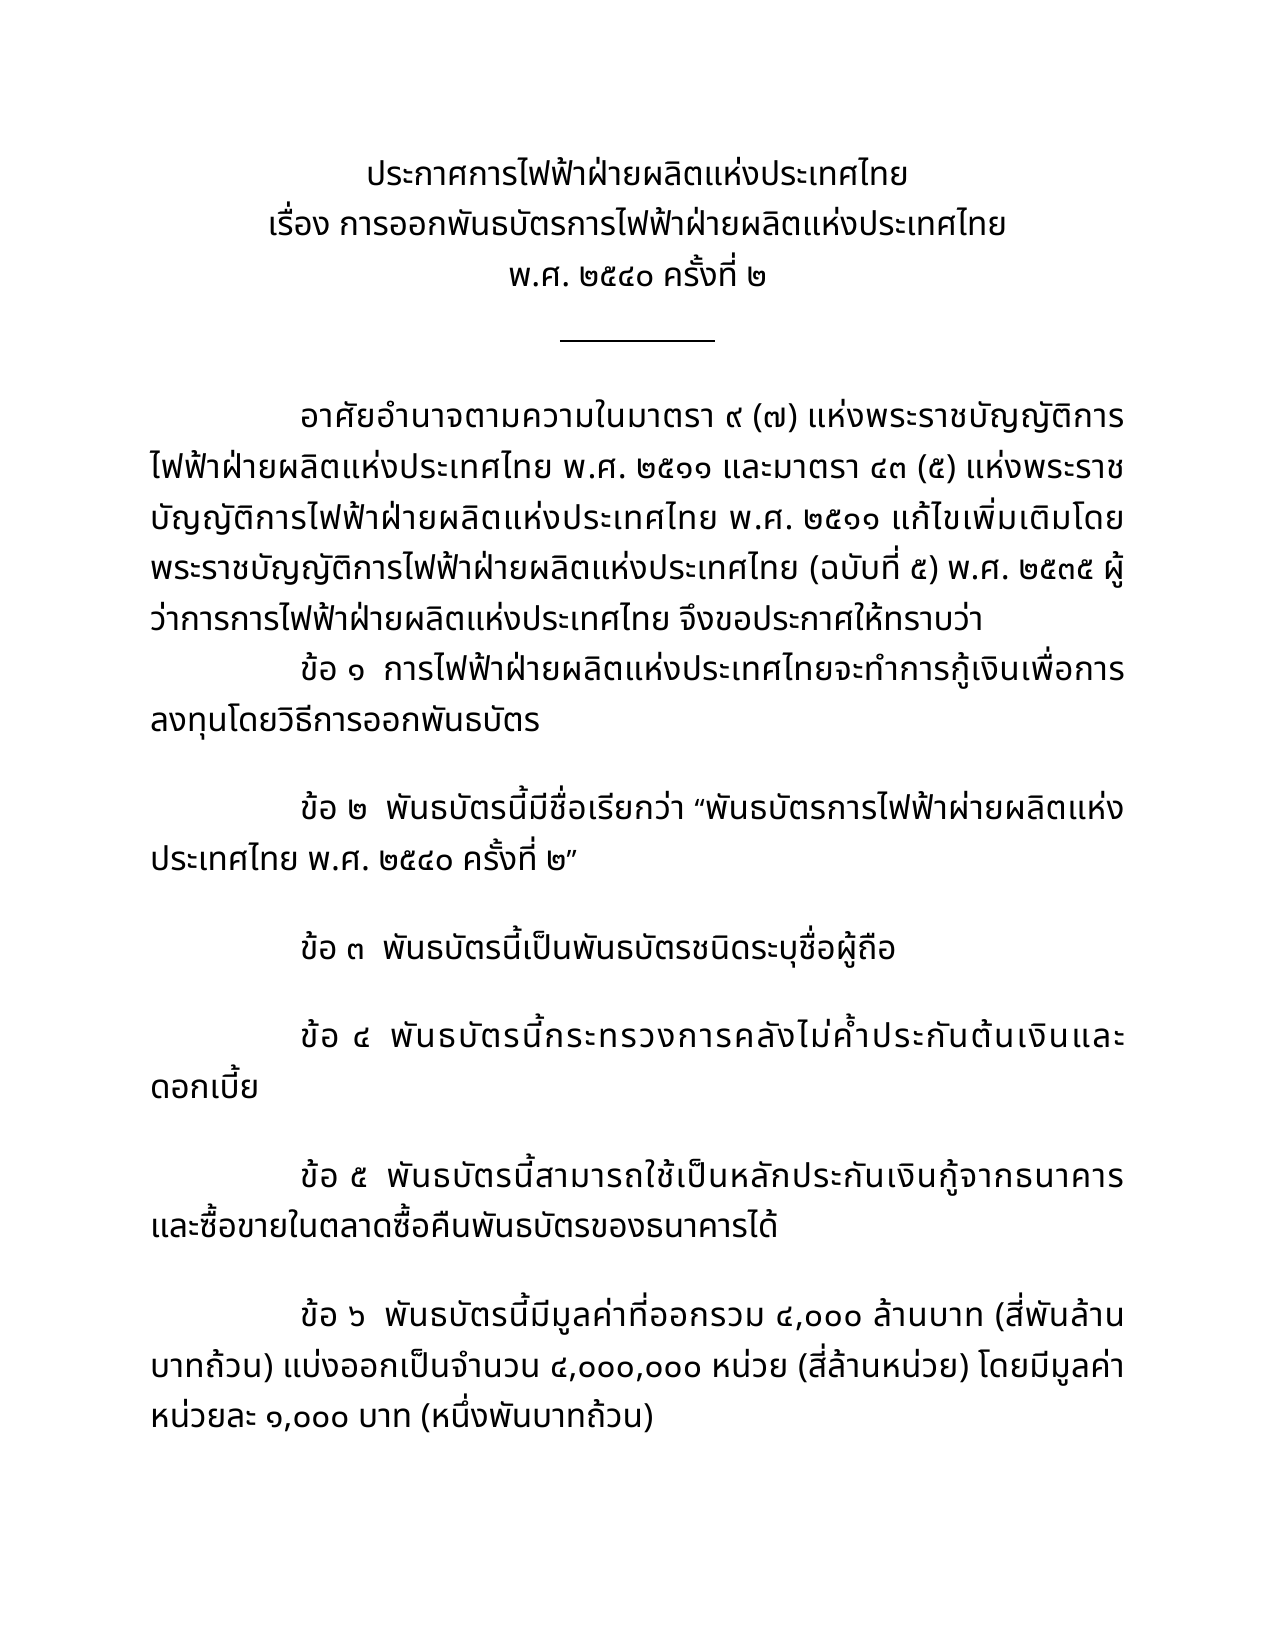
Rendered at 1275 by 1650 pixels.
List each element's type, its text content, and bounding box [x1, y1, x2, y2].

text ข้อ ๒ พันธบัตรนี้มีชื่อเรียกว่า “พันธบัตรการไฟฟ้าผ่ายผลิตแห่งประเทศไทย พ.ศ. ๒๕๔๐ ครั้งที่ ๒” [150, 784, 1125, 885]
text เรื่อง การออกพันธบัตรการไฟฟ้าฝ่ายผลิตแห่งประเทศไทย [150, 200, 1125, 251]
text ข้อ ๖ พันธบัตรนี้มีมูลค่าที่ออกรวม ๔,๐๐๐ ล้านบาท (สี่พันล้านบาทถ้วน) แบ่งออกเป็นจำนวน ๔,๐๐๐,๐๐๐ หน่วย (สี่ล้านหน่วย) โดยมีมูลค่าหน่วยละ ๑,๐๐๐ บาท (หนึ่งพันบาทถ้วน) [150, 1291, 1125, 1443]
text อาศัยอำนาจตามความในมาตรา ๙ (๗) แห่งพระราชบัญญัติการไฟฟ้าฝ่ายผลิตแห่งประเทศไทย พ.ศ. ๒๕๑๑ และมาตรา ๔๓ (๕) แห่งพระราชบัญญัติการไฟฟ้าฝ่ายผลิตแห่งประเทศไทย พ.ศ. ๒๕๑๑ แก้ไขเพิ่มเติมโดยพระราชบัญญัติการไฟฟ้าฝ่ายผลิตแห่งประเทศไทย (ฉบับที่ ๕) พ.ศ. ๒๕๓๕ ผู้ว่าการการไฟฟ้าฝ่ายผลิตแห่งประเทศไทย จึงขอประกาศให้ทราบว่า [150, 392, 1125, 645]
text ประกาศการไฟฟ้าฝ่ายผลิตแห่งประเทศไทย [150, 150, 1125, 200]
text ข้อ ๓ พันธบัตรนี้เป็นพันธบัตรชนิดระบุชื่อผู้ถือ [150, 924, 1125, 974]
text ข้อ ๕ พันธบัตรนี้สามารถใช้เป็นหลักประกันเงินกู้จากธนาคาร และซื้อขายในตลาดซื้อคืนพันธบัตรของธนาคารได้ [150, 1152, 1125, 1252]
text ข้อ ๔ พันธบัตรนี้กระทรวงการคลังไม่ค้ำประกันต้นเงินและดอกเบี้ย [150, 1012, 1125, 1113]
text ข้อ ๑ การไฟฟ้าฝ่ายผลิตแห่งประเทศไทยจะทำการกู้เงินเพื่อการลงทุนโดยวิธีการออกพันธบัตร [150, 645, 1125, 746]
text พ.ศ. ๒๕๔๐ ครั้งที่ ๒ [150, 251, 1125, 301]
